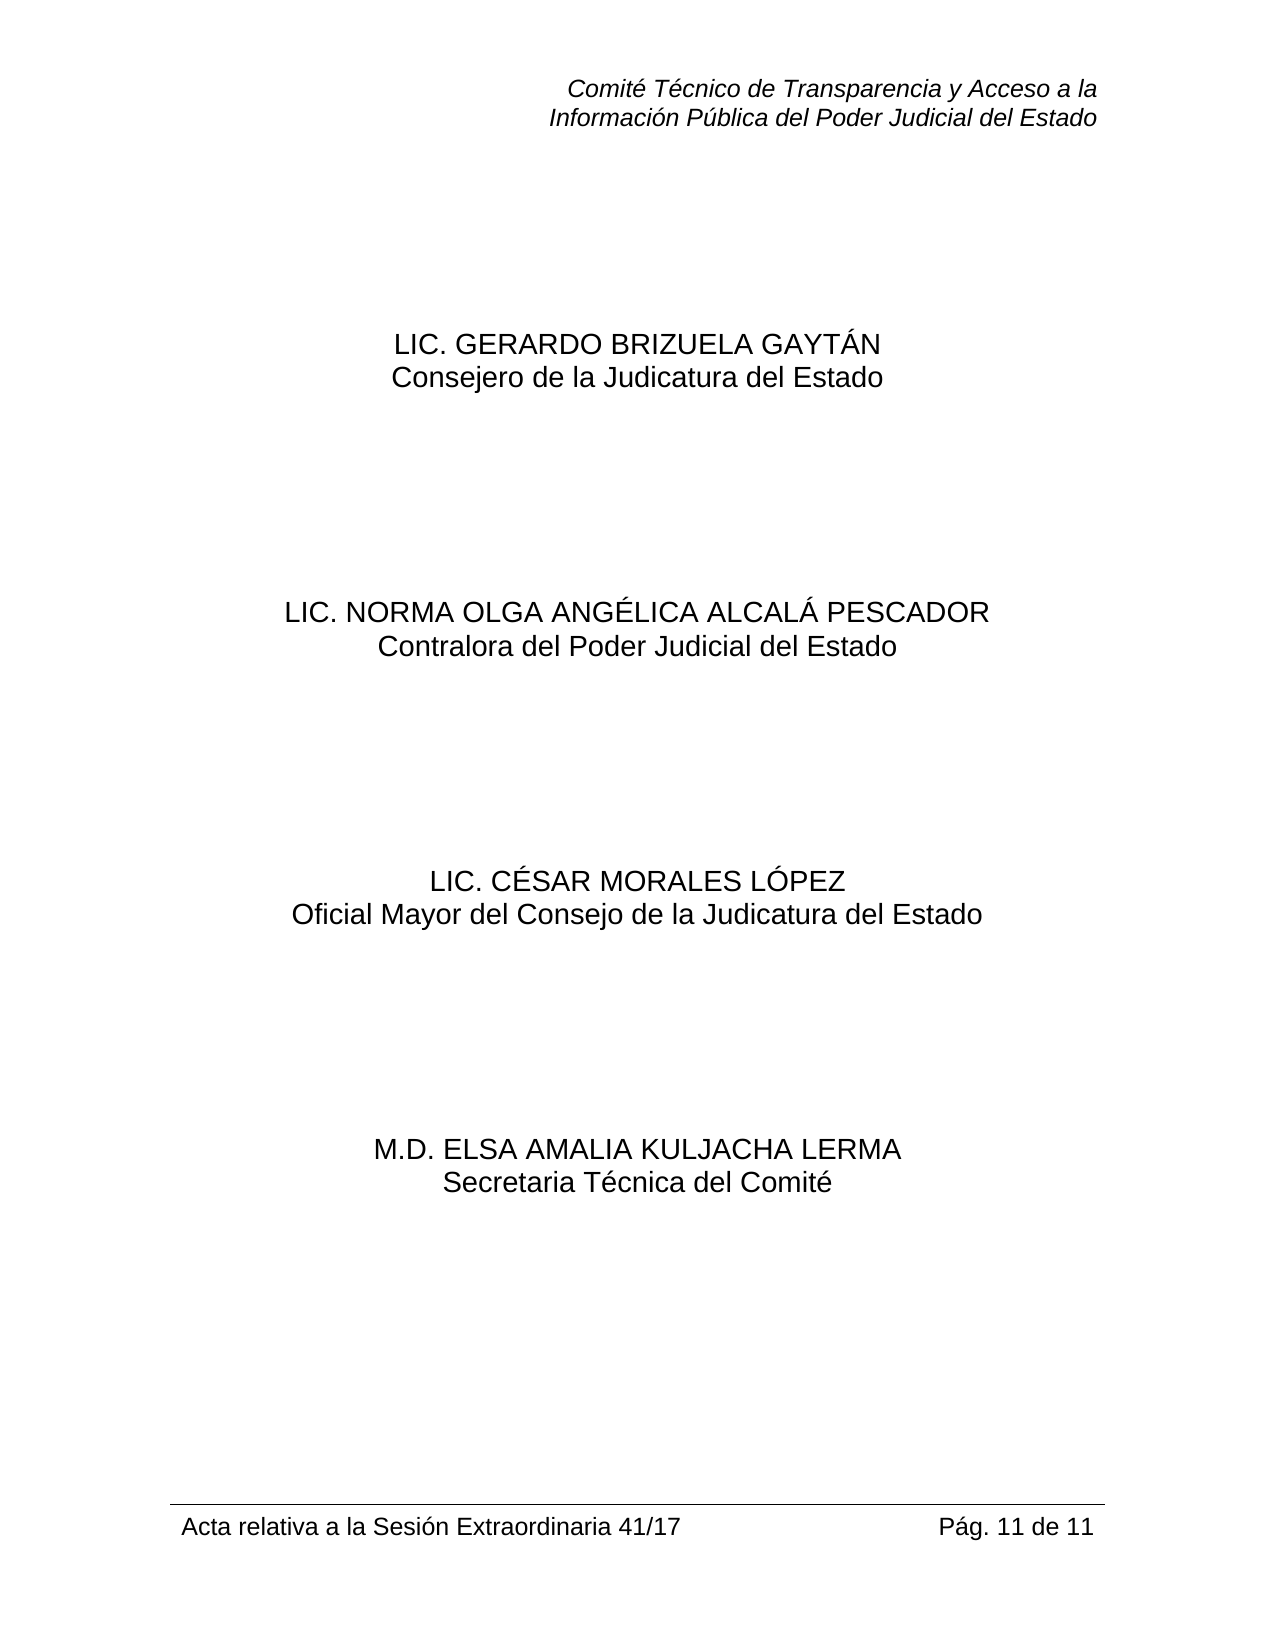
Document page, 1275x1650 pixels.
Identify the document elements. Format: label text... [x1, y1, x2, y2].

text Oficial Mayor del Consejo de la Judicatura del Estado [177, 897, 1098, 931]
text Consejero de la Judicatura del Estado [177, 361, 1098, 394]
text LIC. CÉSAR MORALES LÓPEZ [177, 864, 1098, 897]
text LIC. GERARDO BRIZUELA GAYTÁN [177, 327, 1098, 361]
text M.D. ELSA AMALIA KULJACHA LERMA [177, 1132, 1098, 1166]
text LIC. NORMA OLGA ANGÉLICA ALCALÁ PESCADOR [177, 595, 1098, 629]
text Secretaria Técnica del Comité [177, 1166, 1098, 1199]
text Contralora del Poder Judicial del Estado [177, 629, 1098, 662]
